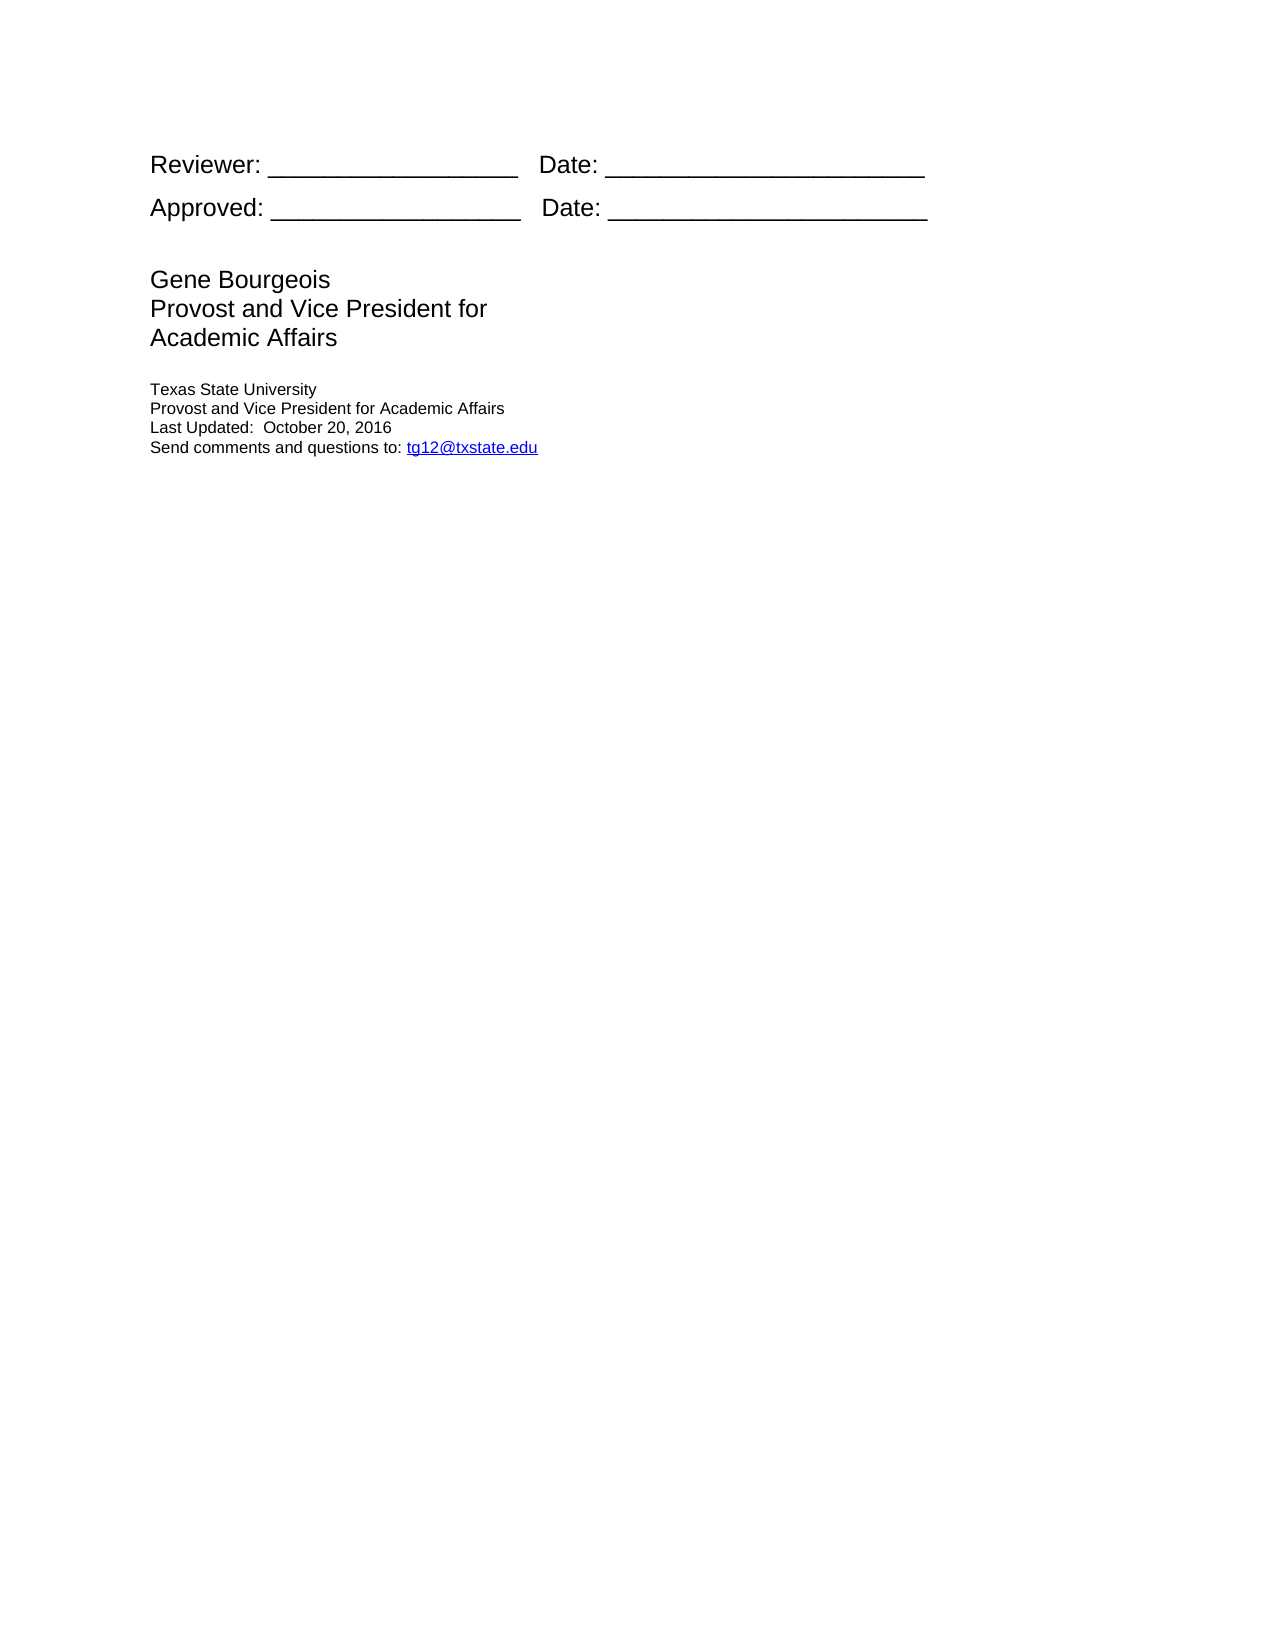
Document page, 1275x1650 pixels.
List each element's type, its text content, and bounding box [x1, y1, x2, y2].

text Gene Bourgeois [150, 265, 1125, 294]
text Approved: __________________ Date: _______________________ [150, 193, 1125, 222]
text Provost and Vice President for [150, 294, 1125, 322]
text Academic Affairs [150, 322, 1125, 351]
text Texas State University [150, 380, 1125, 399]
text Send comments and questions to: tg12@txstate.edu [150, 437, 1125, 457]
text Reviewer: __________________ Date: _______________________ [150, 150, 1125, 179]
text Last Updated: October 20, 2016 [150, 418, 1125, 437]
text Provost and Vice President for Academic Affairs [150, 399, 1125, 418]
